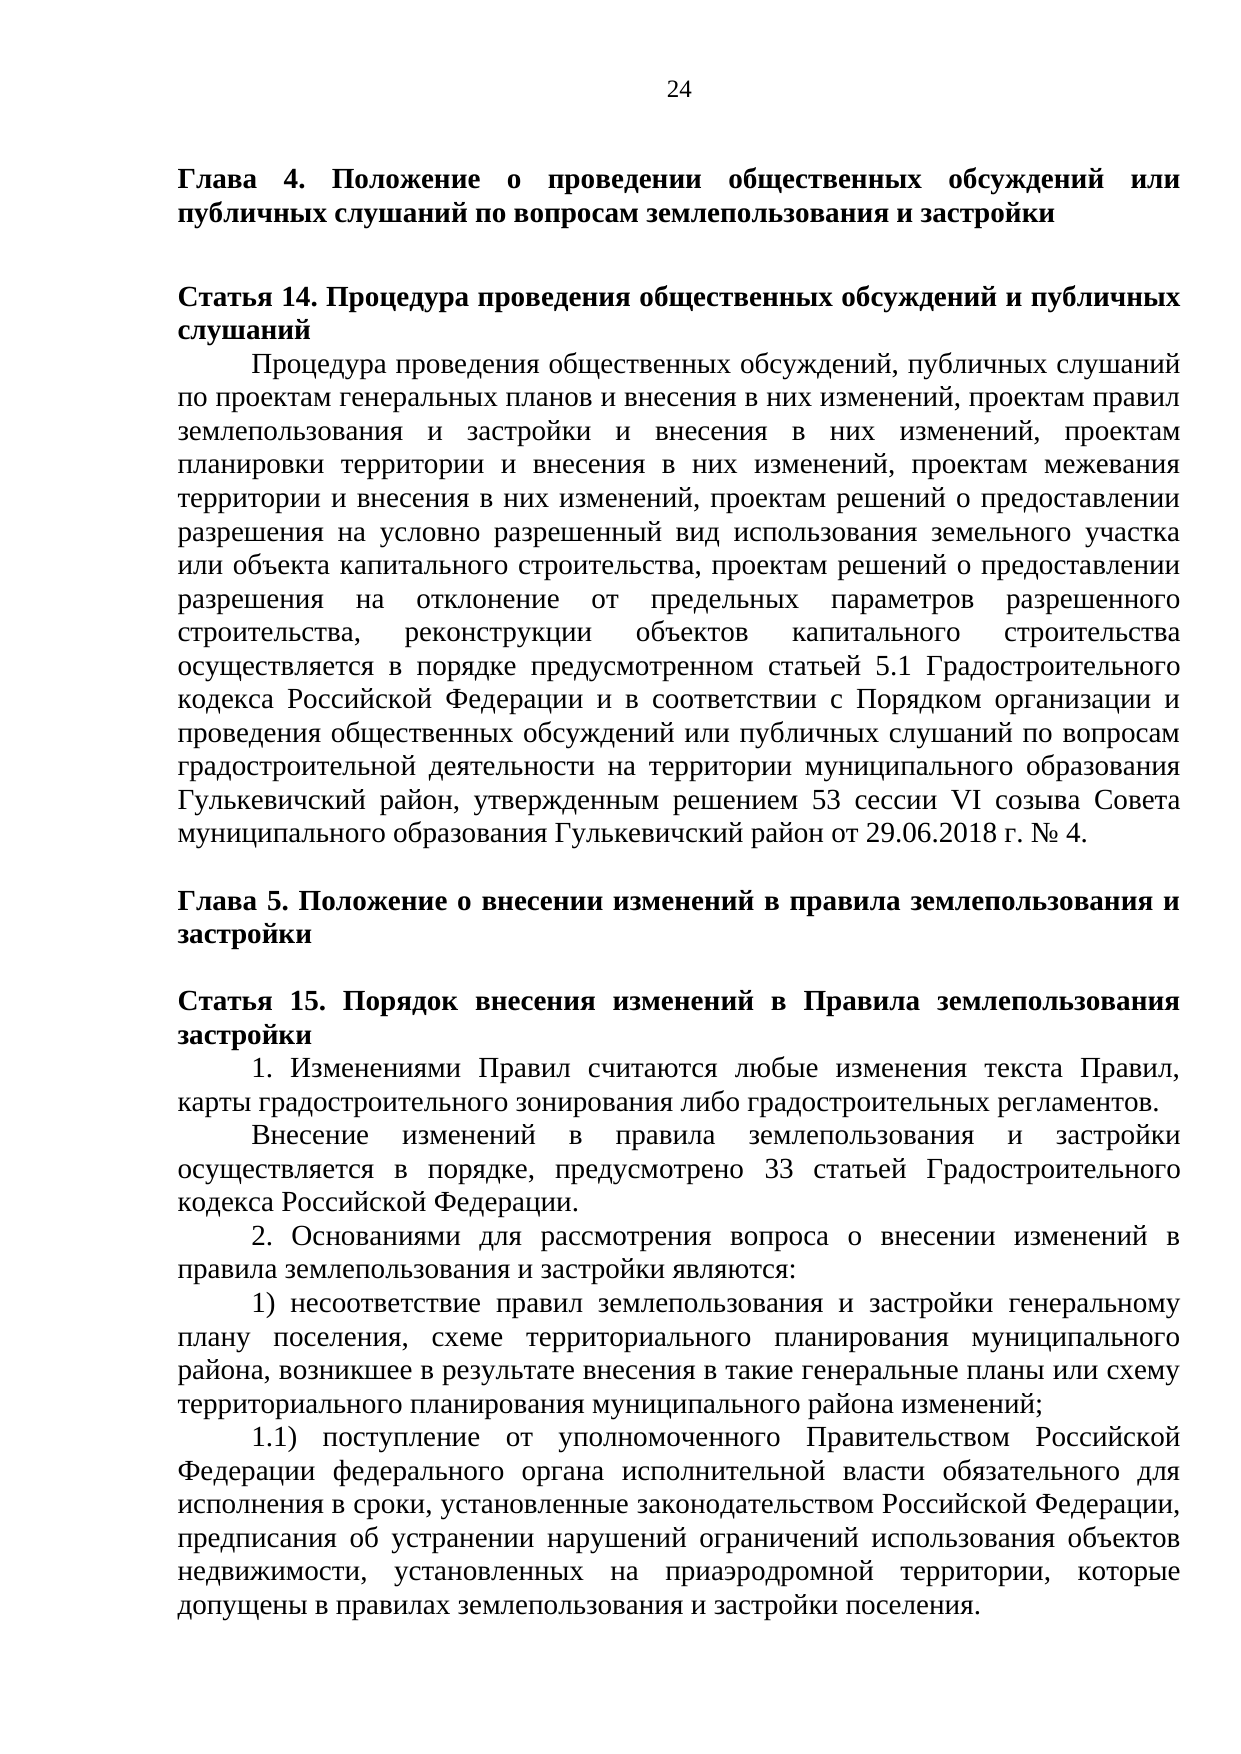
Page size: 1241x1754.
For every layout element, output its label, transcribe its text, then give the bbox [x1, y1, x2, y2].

subtitle Глава 4. Положение о проведении общественных обсуждений или публичных слушаний по вопросам землепользования и застройки [177, 162, 1181, 229]
text Статья 14. Процедура проведения общественных обсуждений и публичных слушаний [177, 279, 1181, 346]
subtitle Статья 15. Порядок внесения изменений в Правила землепользования застройки [177, 983, 1181, 1050]
text Процедура проведения общественных обсуждений, публичных слушаний по проектам генеральных планов и внесения в них изменений, проектам правил землепользования и застройки и внесения в них изменений, проектам планировки территории и внесения в них изменений, проектам межевания территории и внесения в них изменений, проектам решений о предоставлении разрешения на условно разрешенный вид использования земельного участка или объекта капитального строительства, проектам решений о предоставлении разрешения на отклонение от предельных параметров разрешенного строительства, реконструкции объектов капитального строительства осуществляется в порядке предусмотренном статьей 5.1 Градостроительного кодекса Российской Федерации и в соответствии с Порядком организации и проведения общественных обсуждений или публичных слушаний по вопросам градостроительной деятельности на территории муниципального образования Гулькевичский район, утвержденным решением 53 сессии VI созыва Совета муниципального образования Гулькевичский район от 29.06.2018 г. № 4. [177, 346, 1181, 849]
text 1. Изменениями Правил считаются любые изменения текста Правил, карты градостроительного зонирования либо градостроительных регламентов. [177, 1050, 1181, 1117]
text Внесение изменений в правила землепользования и застройки осуществляется в порядке, предусмотрено 33 статьей Градостроительного кодекса Российской Федерации. [177, 1117, 1181, 1218]
text 1) несоответствие правил землепользования и застройки генеральному плану поселения, схеме территориального планирования муниципального района, возникшее в результате внесения в такие генеральные планы или схему территориального планирования муниципального района изменений; [177, 1285, 1181, 1419]
subtitle Глава 5. Положение о внесении изменений в правила землепользования и застройки [177, 883, 1181, 950]
text 1.1) поступление от уполномоченного Правительством Российской Федерации федерального органа исполнительной власти обязательного для исполнения в сроки, установленные законодательством Российской Федерации, предписания об устранении нарушений ограничений использования объектов недвижимости, установленных на приаэродромной территории, которые допущены в правилах землепользования и застройки поселения. [177, 1419, 1181, 1621]
text 2. Основаниями для рассмотрения вопроса о внесении изменений в правила землепользования и застройки являются: [177, 1218, 1181, 1285]
